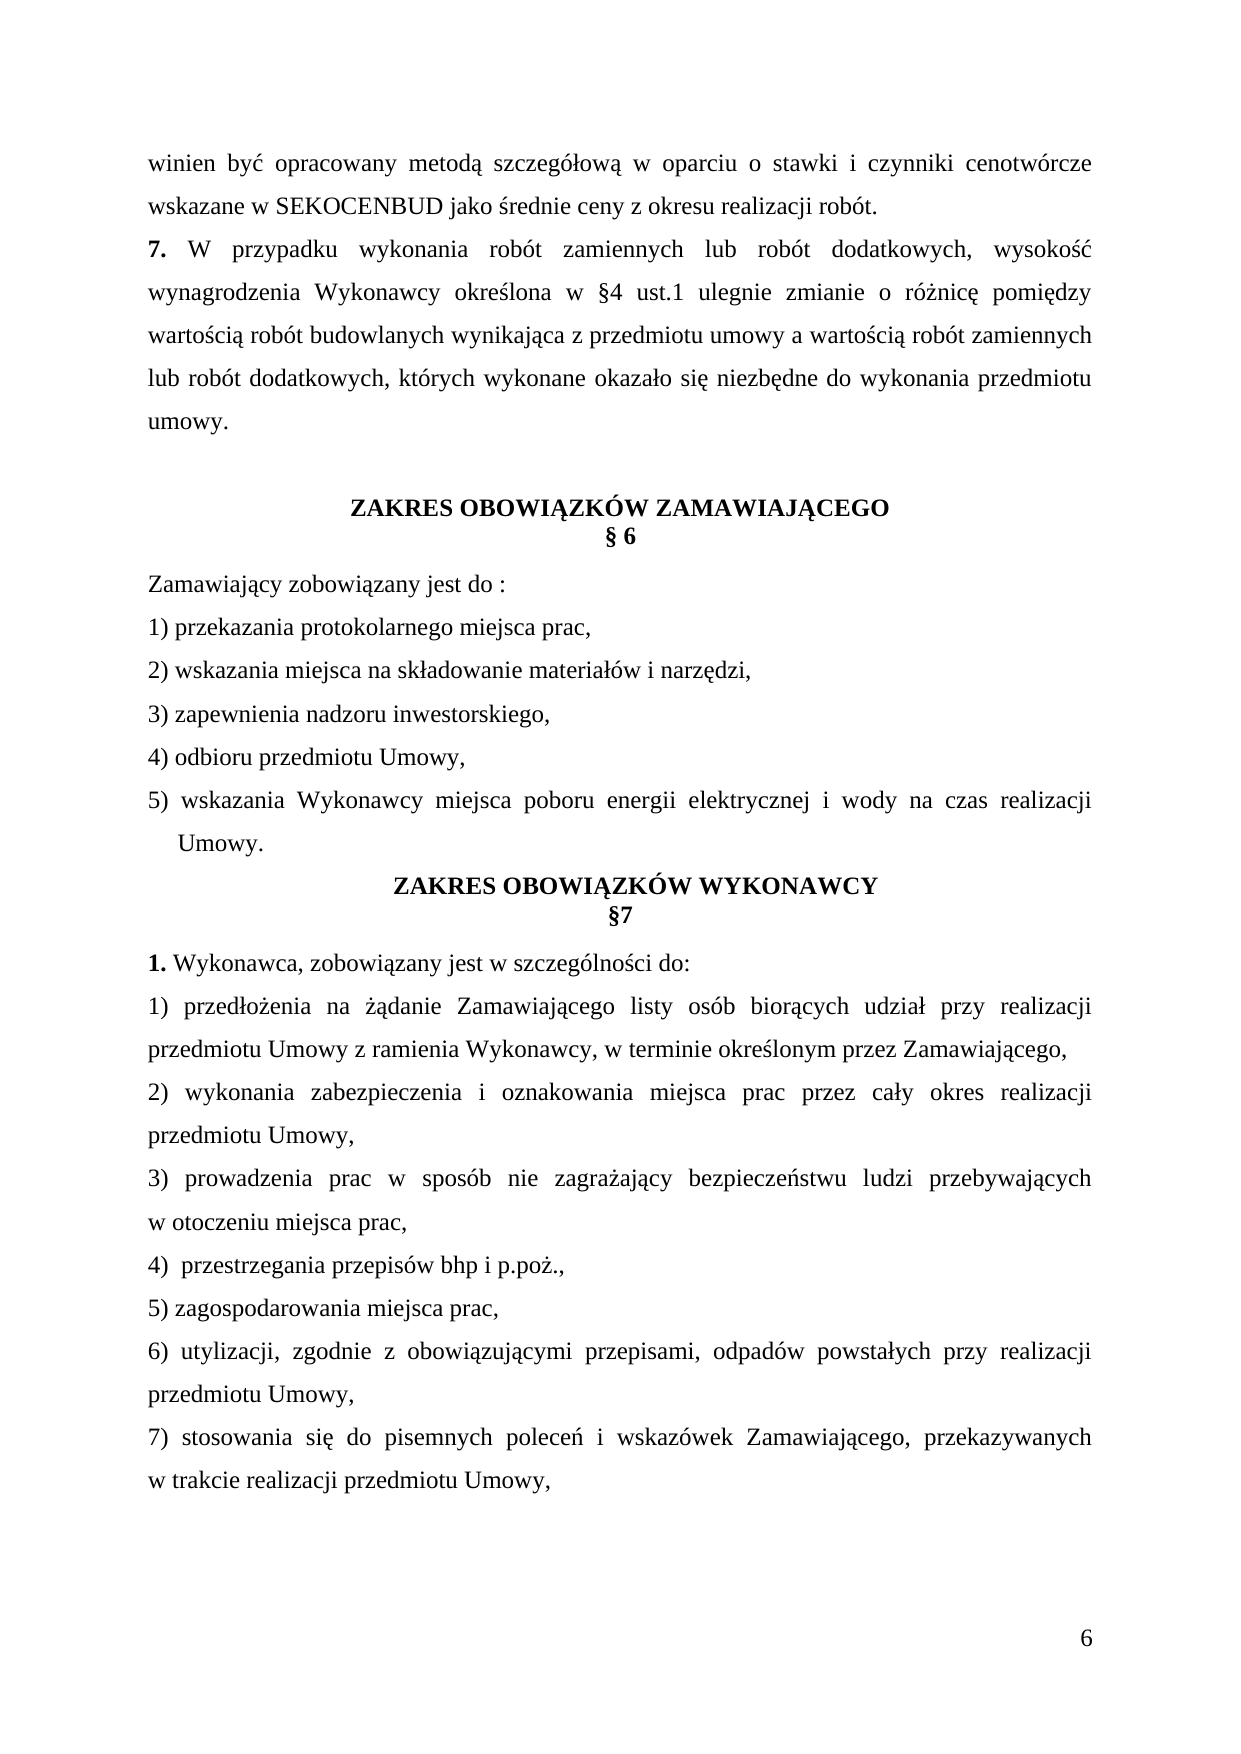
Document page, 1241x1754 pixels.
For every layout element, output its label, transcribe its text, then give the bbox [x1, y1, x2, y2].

text §7 [148, 900, 1093, 929]
text 6) utylizacji, zgodnie z obowiązującymi przepisami, odpadów powstałych przy realizacji przedmiotu Umowy, [148, 1336, 1093, 1408]
text 5) zagospodarowania miejsca prac, [148, 1293, 1093, 1322]
text § 6 [148, 521, 1093, 550]
text 5) wskazania Wykonawcy miejsca poboru energii elektrycznej i wody na czas realizacji Umowy. [148, 785, 1093, 857]
text ZAKRES OBOWIĄZKÓW ZAMAWIAJĄCEGO [148, 493, 1093, 521]
text 2) wykonania zabezpieczenia i oznakowania miejsca prac przez cały okres realizacji przedmiotu Umowy, [148, 1077, 1093, 1149]
text 3) prowadzenia prac w sposób nie zagrażający bezpieczeństwu ludzi przebywających w otoczeniu miejsca prac, [148, 1163, 1093, 1235]
text ZAKRES OBOWIĄZKÓW WYKONAWCY [148, 871, 1093, 900]
text 1) przekazania protokolarnego miejsca prac, [148, 612, 1093, 641]
text 4) przestrzegania przepisów bhp i p.poż., [148, 1250, 1093, 1278]
text 1) przedłożenia na żądanie Zamawiającego listy osób biorących udział przy realizacji przedmiotu Umowy z ramienia Wykonawcy, w terminie określonym przez Zamawiającego, [148, 991, 1093, 1063]
text 2) wskazania miejsca na składowanie materiałów i narzędzi, [148, 656, 1093, 684]
text 7) stosowania się do pisemnych poleceń i wskazówek Zamawiającego, przekazywanych w trakcie realizacji przedmiotu Umowy, [148, 1422, 1093, 1494]
text 4) odbioru przedmiotu Umowy, [148, 742, 1093, 771]
text Zamawiający zobowiązany jest do : [148, 569, 1093, 598]
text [148, 148, 1093, 219]
text 1. Wykonawca, zobowiązany jest w szczególności do: [148, 948, 1093, 977]
text 7. W przypadku wykonania robót zamiennych lub robót dodatkowych, wysokość wynagrodzenia Wykonawcy określona w §4 ust.1 ulegnie zmianie o różnicę pomiędzy wartością robót budowlanych wynikająca z przedmiotu umowy a wartością robót zamiennych lub robót dodatkowych, których wykonane okazało się niezbędne do wykonania przedmiotu umowy. [148, 234, 1093, 435]
text 3) zapewnienia nadzoru inwestorskiego, [148, 699, 1093, 727]
